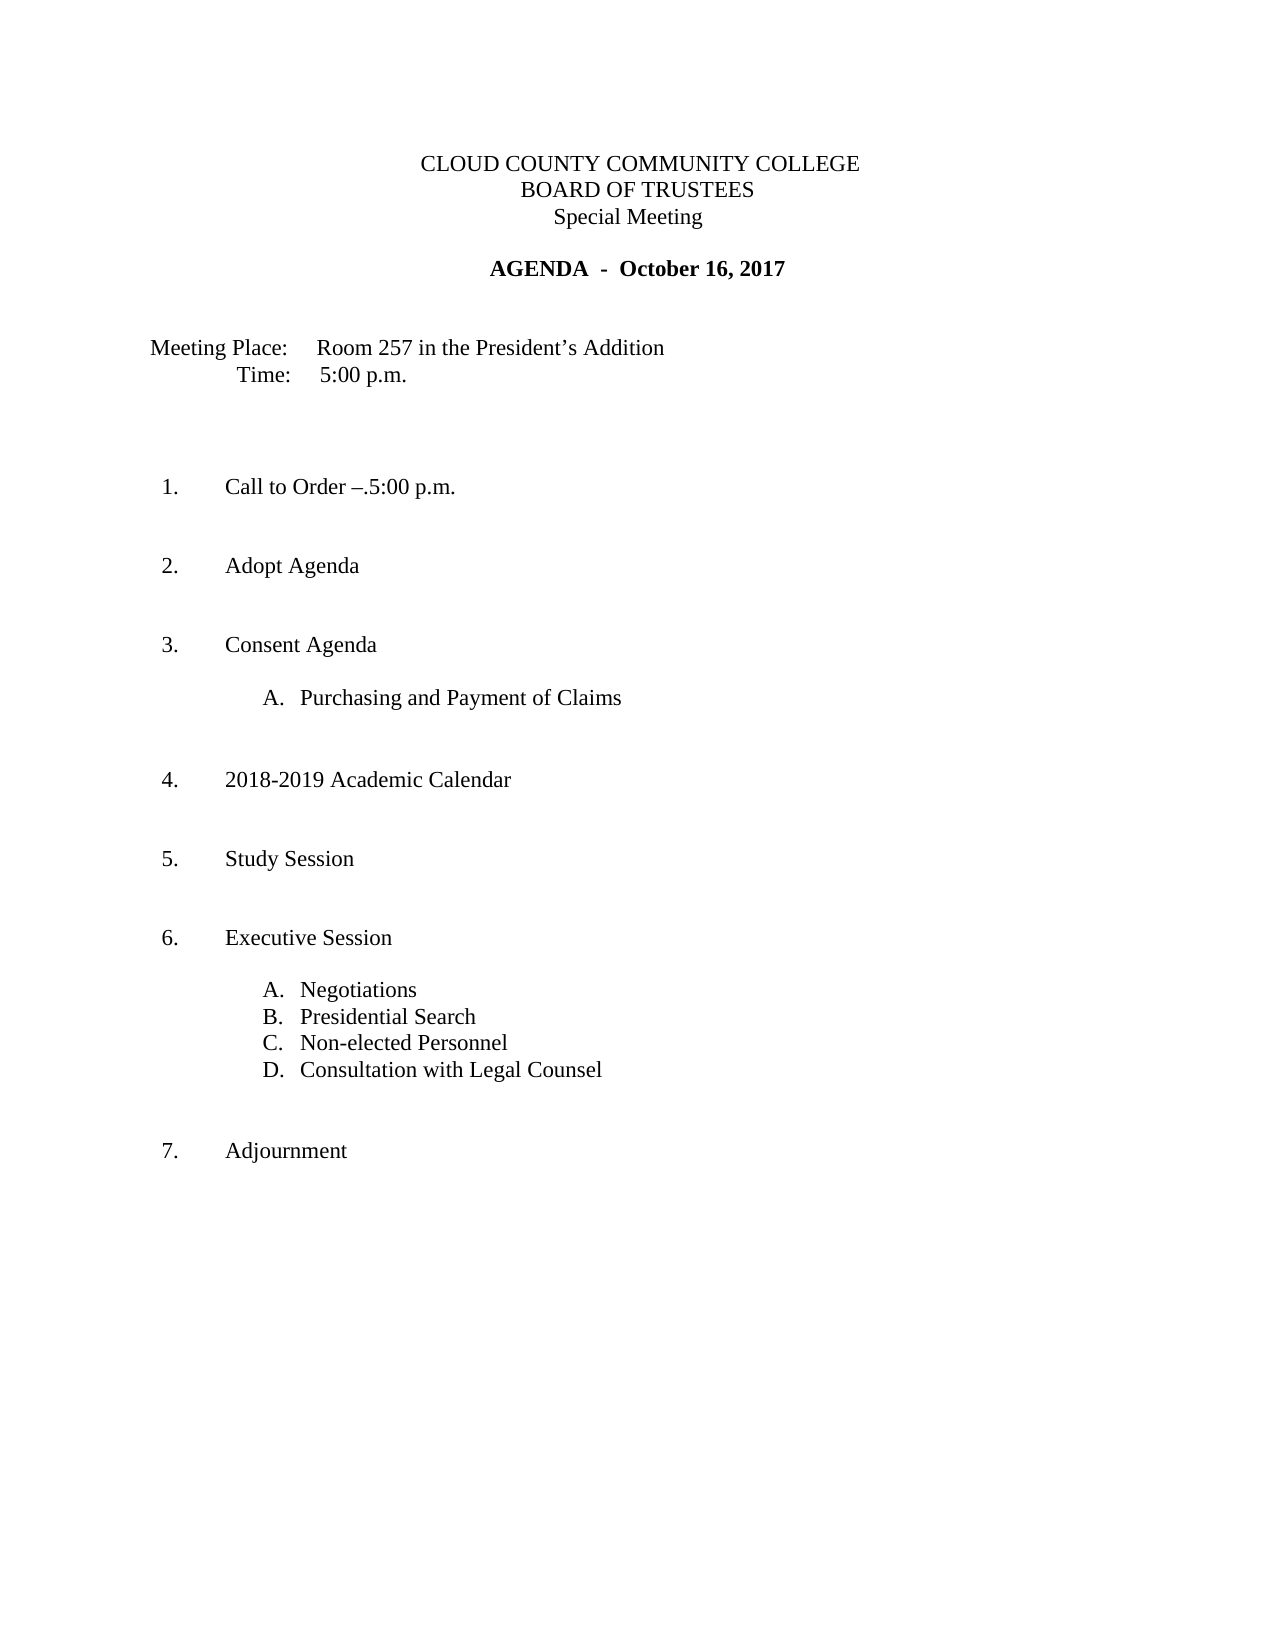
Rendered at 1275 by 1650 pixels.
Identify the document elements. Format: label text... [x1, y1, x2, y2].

list Consultation with Legal Counsel [262, 1056, 1125, 1082]
text Time: 5:00 p.m. [150, 361, 1125, 387]
list Presidential Search [262, 1003, 1125, 1029]
text Meeting Place: Room 257 in the President’s Addition [150, 334, 1125, 361]
list Negotiations [262, 977, 1125, 1003]
text Special Meeting [150, 203, 1106, 229]
text 1. Call to Order –.5:00 p.m. [150, 473, 1125, 500]
list Non-elected Personnel [262, 1029, 1125, 1056]
text 4. 2018-2019 Academic Calendar [150, 766, 1125, 792]
text 6. Executive Session [150, 924, 1125, 950]
text AGENDA - October 16, 2017 [150, 255, 1125, 282]
text 7. Adjournment [150, 1137, 1125, 1163]
list Purchasing and Payment of Claims [262, 684, 1125, 711]
text 2. Adopt Agenda [150, 552, 1149, 579]
text 3. Consent Agenda [150, 632, 1125, 658]
text CLOUD COUNTY COMMUNITY COLLEGE [150, 150, 1125, 176]
text BOARD OF TRUSTEES [150, 176, 1125, 203]
text 5. Study Session [150, 845, 1125, 871]
